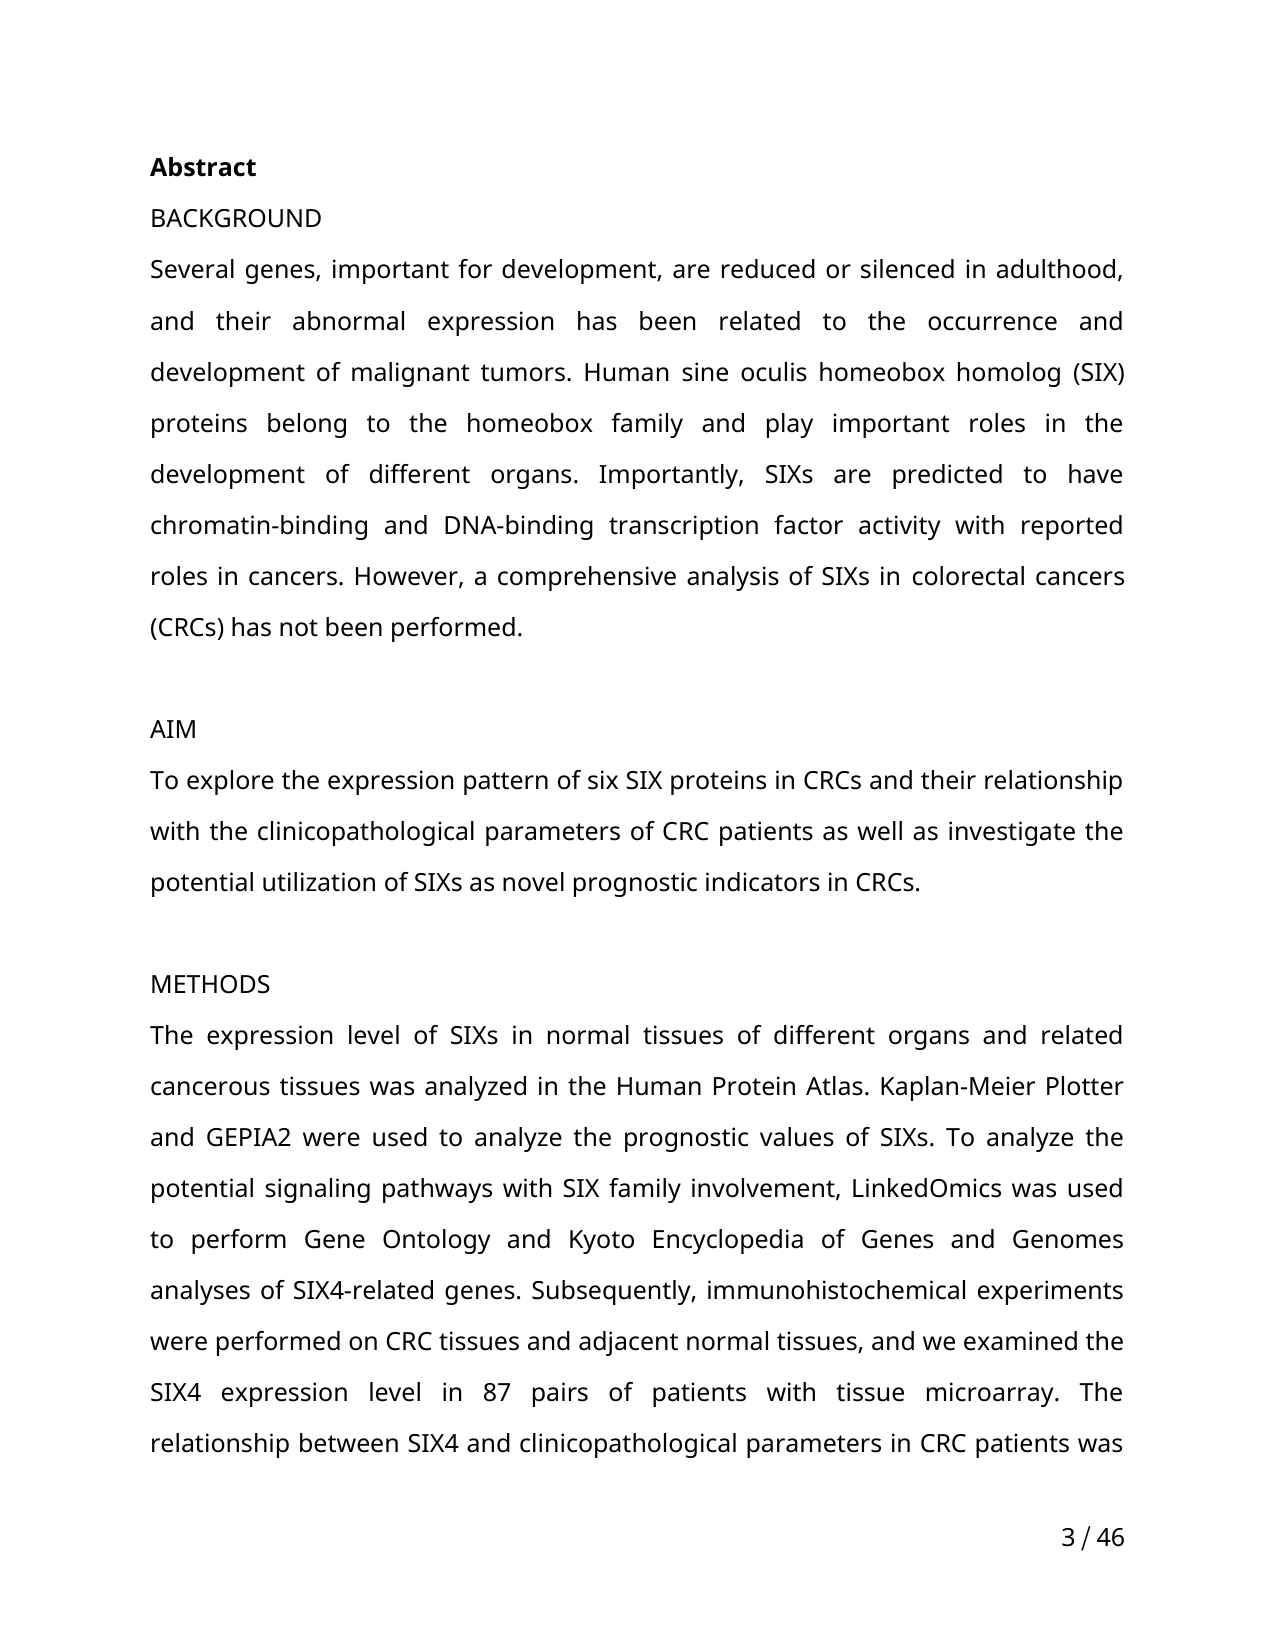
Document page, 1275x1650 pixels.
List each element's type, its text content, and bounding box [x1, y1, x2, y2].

text BACKGROUND [150, 201, 1125, 235]
text To explore the expression pattern of six SIX proteins in CRCs and their relationship with the clinicopathological parameters of CRC patients as well as investigate the potential utilization of SIXs as novel prognostic indicators in CRCs. [150, 762, 1125, 899]
text METHODS [150, 967, 1125, 1001]
text Abstract [150, 150, 1125, 184]
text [150, 1018, 1125, 1460]
text Several genes, important for development, are reduced or silenced in adulthood, and their abnormal expression has been related to the occurrence and development of malignant tumors. Human sine oculis homeobox homolog (SIX) proteins belong to the homeobox family and play important roles in the development of different organs. Importantly, SIXs are predicted to have chromatin-binding and DNA-binding transcription factor activity with reported roles in cancers. However, a comprehensive analysis of SIXs in colorectal cancers (CRCs) has not been performed. [150, 252, 1125, 643]
text AIM [150, 711, 1125, 746]
